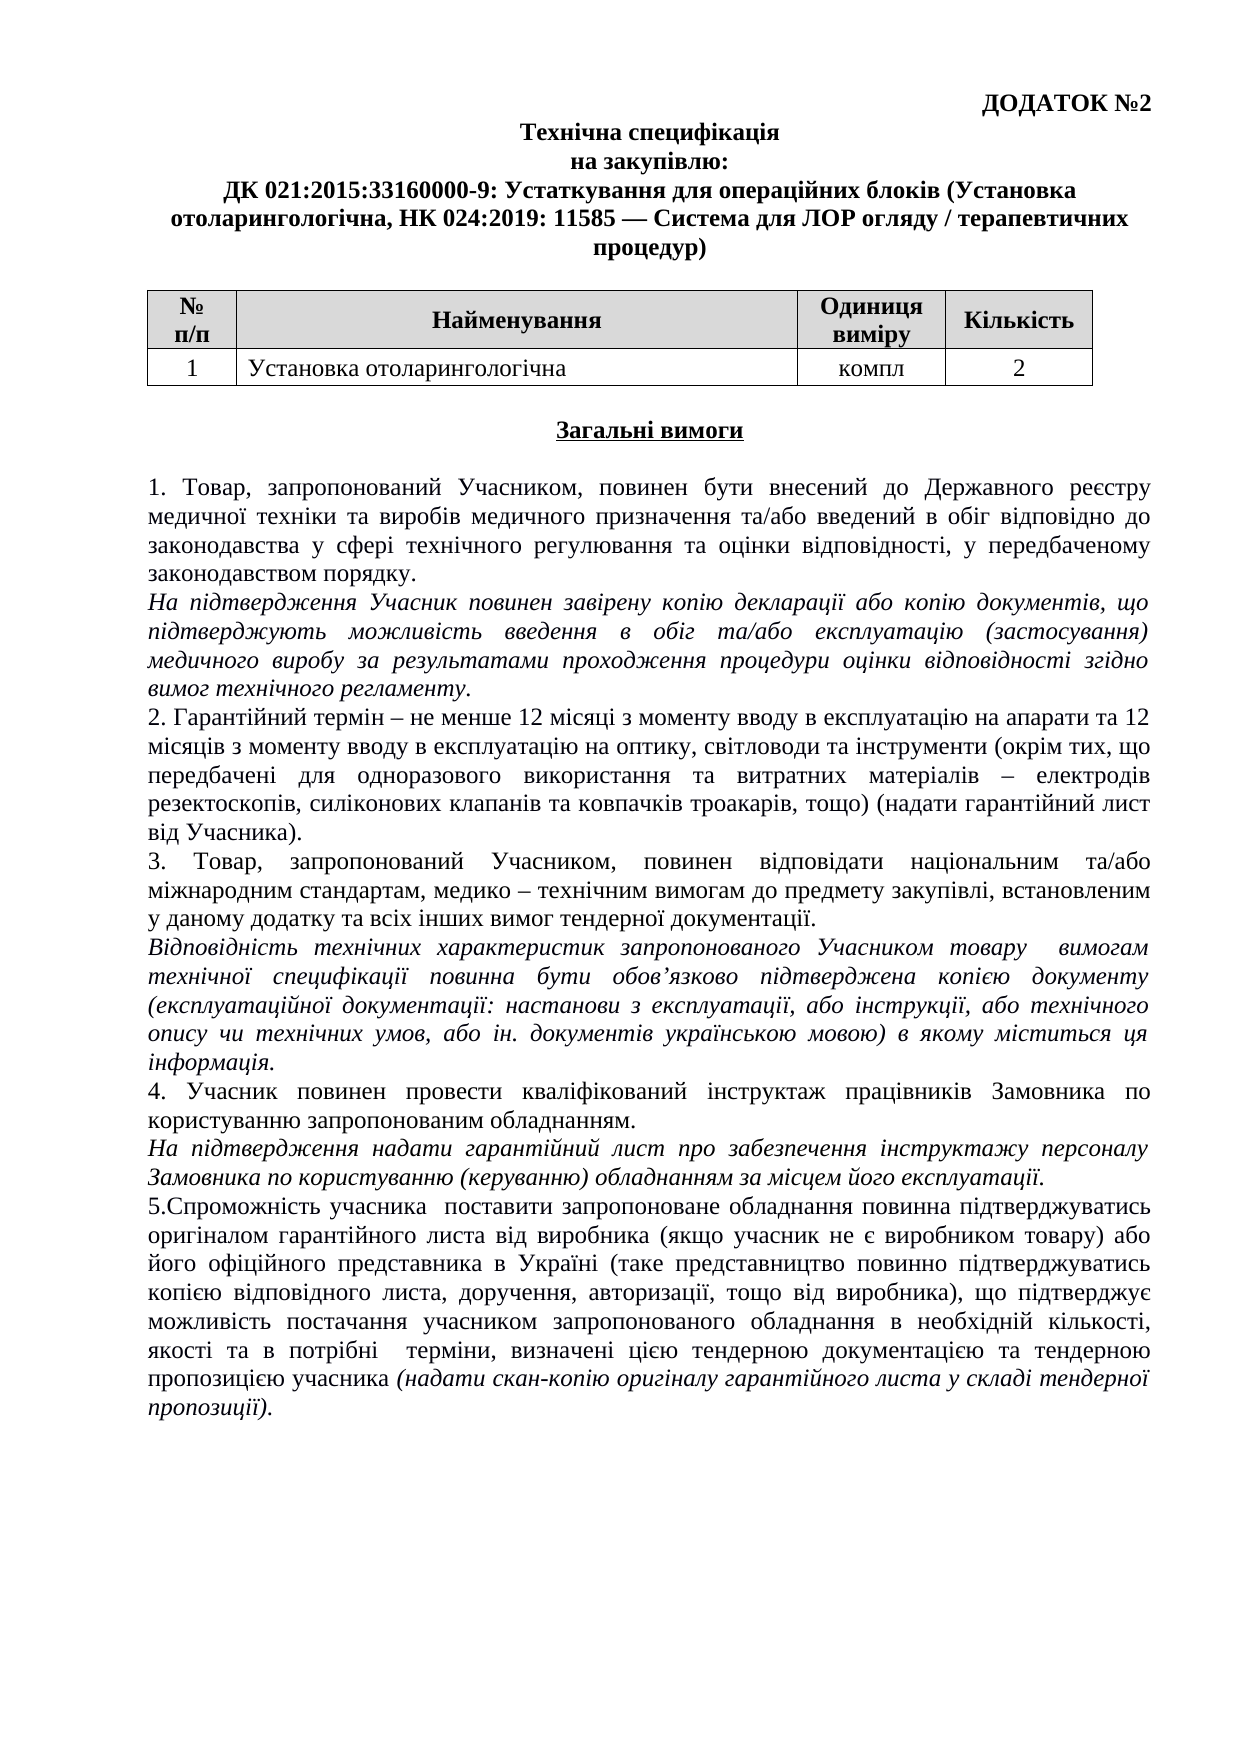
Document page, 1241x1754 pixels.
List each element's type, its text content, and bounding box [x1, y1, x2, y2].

text ДОДАТОК №2 [148, 88, 1152, 117]
text 5.Спроможність учасника поставити запропоноване обладнання повинна підтверджуватись оригіналом гарантійного листа від виробника (якщо учасник не є виробником товару) або його офіційного представника в Україні (таке представництво повинно підтверджуватись копією відповідного листа, доручення, авторизації, тощо від виробника), що підтверджує можливість постачання учасником запропонованого обладнання в необхідній кількості, якості та в потрібні терміни, визначені цією тендерною документацією та тендерною пропозицією учасника (надати скан-копію оригіналу гарантійного листа у складі тендерної пропозиції). [148, 1191, 1152, 1421]
table_header Одиниця виміру [798, 291, 945, 348]
text 3. Товар, запропонований Учасником, повинен відповідати національним та/або міжнародним стандартам, медико – технічним вимогам до предмету закупівлі, встановленим у даному додатку та всіх інших вимог тендерної документації. [148, 846, 1152, 932]
text Відповідність технічних характеристик запропонованого Учасником товару вимогам технічної специфікації повинна бути обов’язково підтверджена копією документу (експлуатаційної документації: настанови з експлуатації, або інструкції, або технічного опису чи технічних умов, або ін. документів українською мовою) в якому міститься ця інформація. [148, 932, 1152, 1076]
text 4. Учасник повинен провести кваліфікований інструктаж працівників Замовника по користуванню запропонованим обладнанням. [148, 1076, 1152, 1133]
table_cell 2 [946, 349, 1092, 385]
table_cell компл [798, 349, 945, 385]
text Технічна специфікація [148, 117, 1152, 146]
table_header Найменування [237, 291, 797, 348]
text На підтвердження надати гарантійний лист про забезпечення інструктажу персоналу Замовника по користуванню (керуванню) обладнанням за місцем його експлуатації. [148, 1133, 1152, 1191]
text На підтвердження Учасник повинен завірену копію декларації або копію документів, що підтверджують можливість введення в обіг та/або експлуатацію (застосування) медичного виробу за результатами проходження процедури оцінки відповідності згідно вимог технічного регламенту. [148, 587, 1152, 702]
table_header № п/п [148, 291, 236, 348]
text 2. Гарантійний термін – не менше 12 місяці з моменту вводу в експлуатацію на апарати та 12 місяців з моменту вводу в експлуатацію на оптику, світловоди та інструменти (окрім тих, що передбачені для одноразового використання та витратних матеріалів – електродів резектоскопів, силіконових клапанів та ковпачків троакарів, тощо) (надати гарантійний лист від Учасника). [148, 702, 1152, 846]
table_cell Установка отоларингологічна [237, 349, 797, 385]
text на закупівлю: [148, 146, 1152, 175]
table_header Кількість [946, 291, 1092, 348]
text 1. Товар, запропонований Учасником, повинен бути внесений до Державного реєстру медичної техніки та виробів медичного призначення та/або введений в обіг відповідно до законодавства у сфері технічного регулювання та оцінки відповідності, у передбаченому законодавством порядку. [148, 472, 1152, 587]
text Загальні вимоги [148, 415, 1152, 443]
text ДК 021:2015:33160000-9: Устаткування для операційних блоків (Установка отоларингологічна, НК 024:2019: 11585 — Система для ЛОР огляду / терапевтичних процедур) [148, 175, 1152, 261]
table_cell 1 [148, 349, 236, 385]
